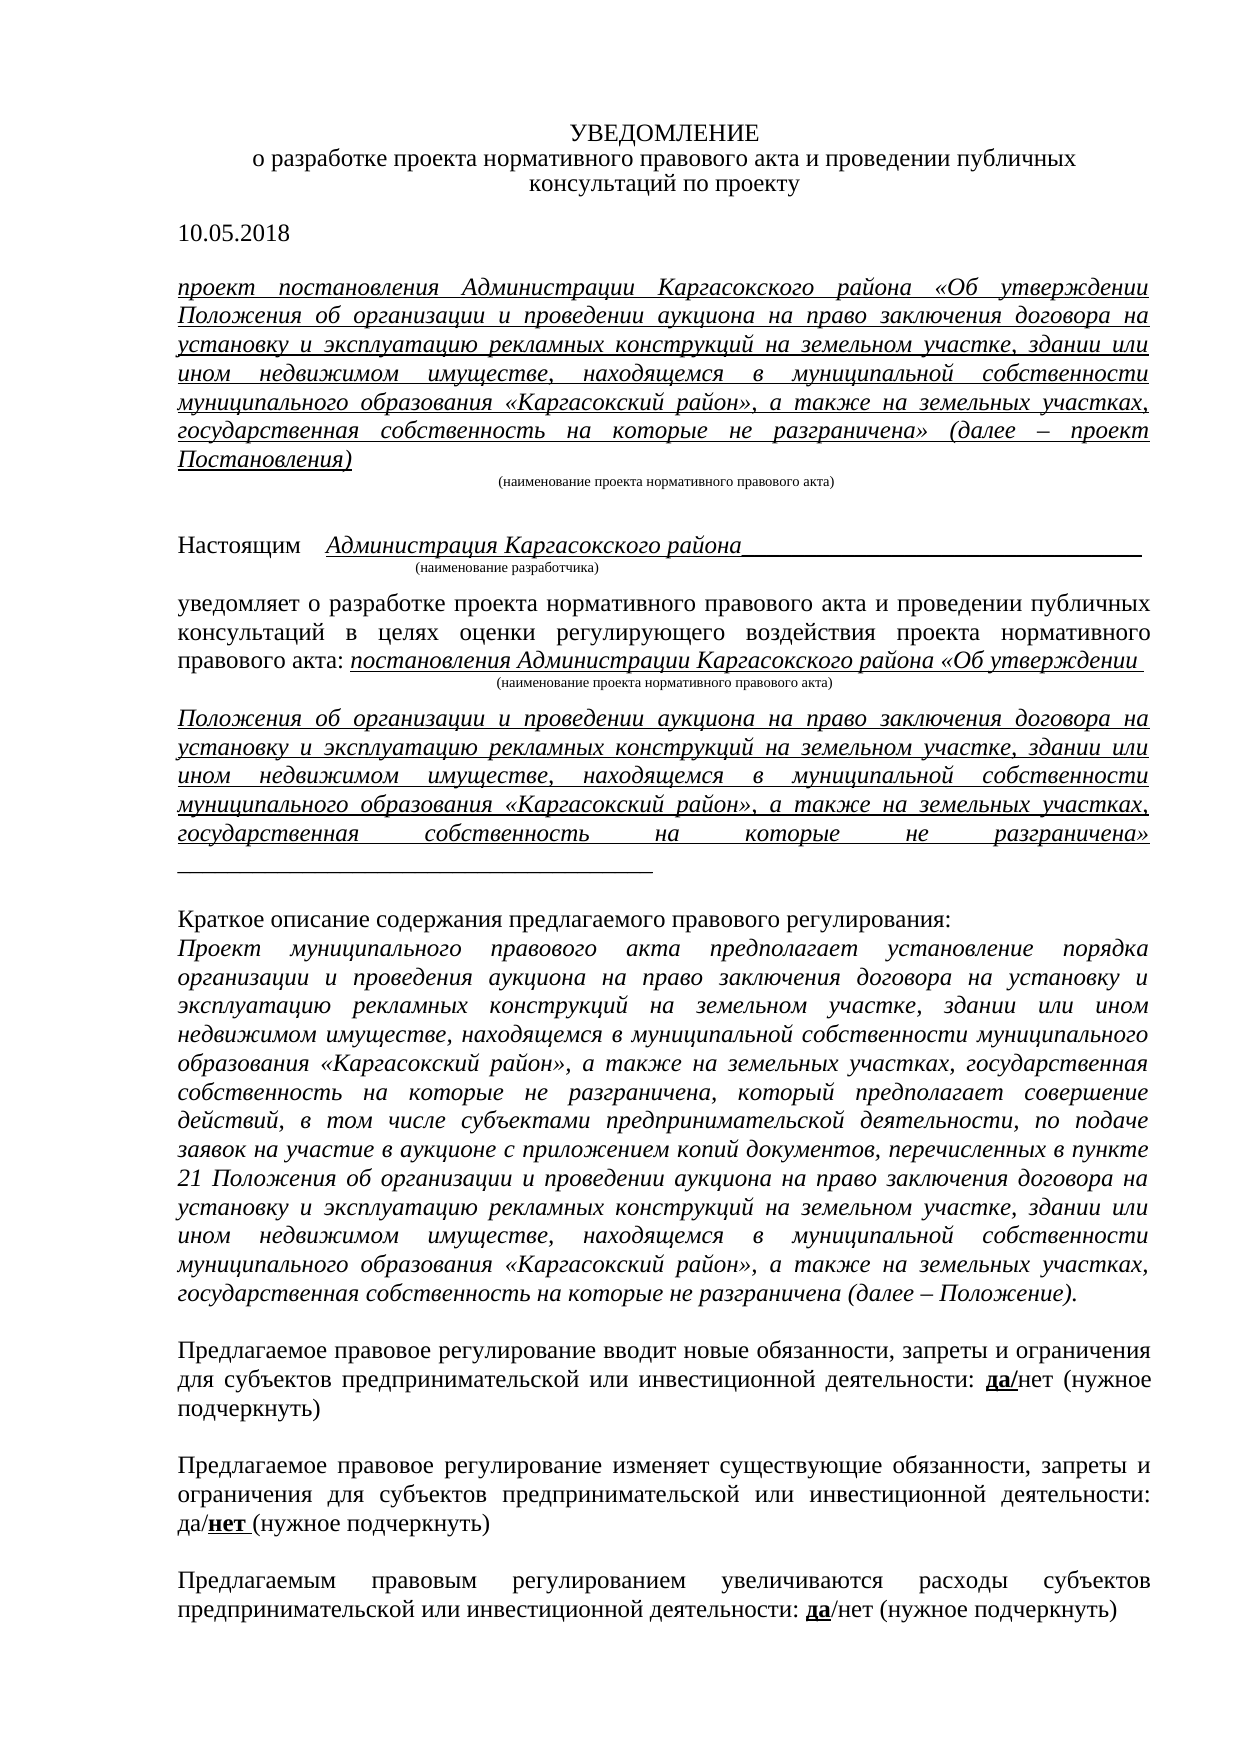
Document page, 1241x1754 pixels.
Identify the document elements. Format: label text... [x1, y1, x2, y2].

text (наименование проекта нормативного правового акта) [177, 473, 1152, 502]
text уведомляет о разработке проекта нормативного правового акта и проведении публичных консультаций в целях оценки регулирующего воздействия проекта нормативного правового акта: постановления Администрации Каргасокского района «Об утверждении [177, 588, 1152, 674]
text Проект муниципального правового акта предполагает установление порядка организации и проведения аукциона на право заключения договора на установку и эксплуатацию рекламных конструкций на земельном участке, здании или ином недвижимом имуществе, находящемся в муниципальной собственности муниципального образования «Каргасокский район», а также на земельных участках, государственная собственность на которые не разграничена, который предполагает совершение действий, в том числе субъектами предпринимательской деятельности, по подаче заявок на участие в аукционе с приложением копий документов, перечисленных в пункте 21 Положения об организации и проведении аукциона на право заключения договора на установку и эксплуатацию рекламных конструкций на земельном участке, здании или ином недвижимом имуществе, находящемся в муниципальной собственности муниципального образования «Каргасокский район», а также на земельных участках, государственная собственность на которые не разграничена (далее – Положение). [177, 933, 1152, 1307]
text 10.05.2018 [177, 222, 1152, 247]
text УВЕДОМЛЕНИЕ [177, 118, 1152, 147]
text Предлагаемое правовое регулирование изменяет существующие обязанности, запреты и ограничения для субъектов предпринимательской или инвестиционной деятельности: да/нет (нужное подчеркнуть) [177, 1451, 1152, 1537]
text Настоящим Администрация Каргасокского района________________________________ [177, 531, 1152, 559]
text Предлагаемым правовым регулированием увеличиваются расходы субъектов предпринимательской или инвестиционной деятельности: да/нет (нужное подчеркнуть) [177, 1566, 1152, 1623]
text Предлагаемое правовое регулирование вводит новые обязанности, запреты и ограничения для субъектов предпринимательской или инвестиционной деятельности: да/нет (нужное подчеркнуть) [177, 1336, 1152, 1422]
text Краткое описание содержания предлагаемого правового регулирования: [177, 904, 1152, 933]
text (наименование проекта нормативного правового акта) [177, 674, 1152, 703]
text Положения об организации и проведении аукциона на право заключения договора на установку и эксплуатацию рекламных конструкций на земельном участке, здании или ином недвижимом имуществе, находящемся в муниципальной собственности муниципального образования «Каргасокский район», а также на земельных участках, государственная собственность на которые не разграничена» ______________________________________ [177, 703, 1152, 876]
text (наименование разработчика) [310, 559, 1152, 588]
text о разработке проекта нормативного правового акта и проведении публичных консультаций по проекту [177, 147, 1152, 197]
text проект постановления Администрации Каргасокского района «Об утверждении Положения об организации и проведении аукциона на право заключения договора на установку и эксплуатацию рекламных конструкций на земельном участке, здании или ином недвижимом имуществе, находящемся в муниципальной собственности муниципального образования «Каргасокский район», а также на земельных участках, государственная собственность на которые не разграничена» (далее – проект Постановления) [177, 272, 1152, 473]
